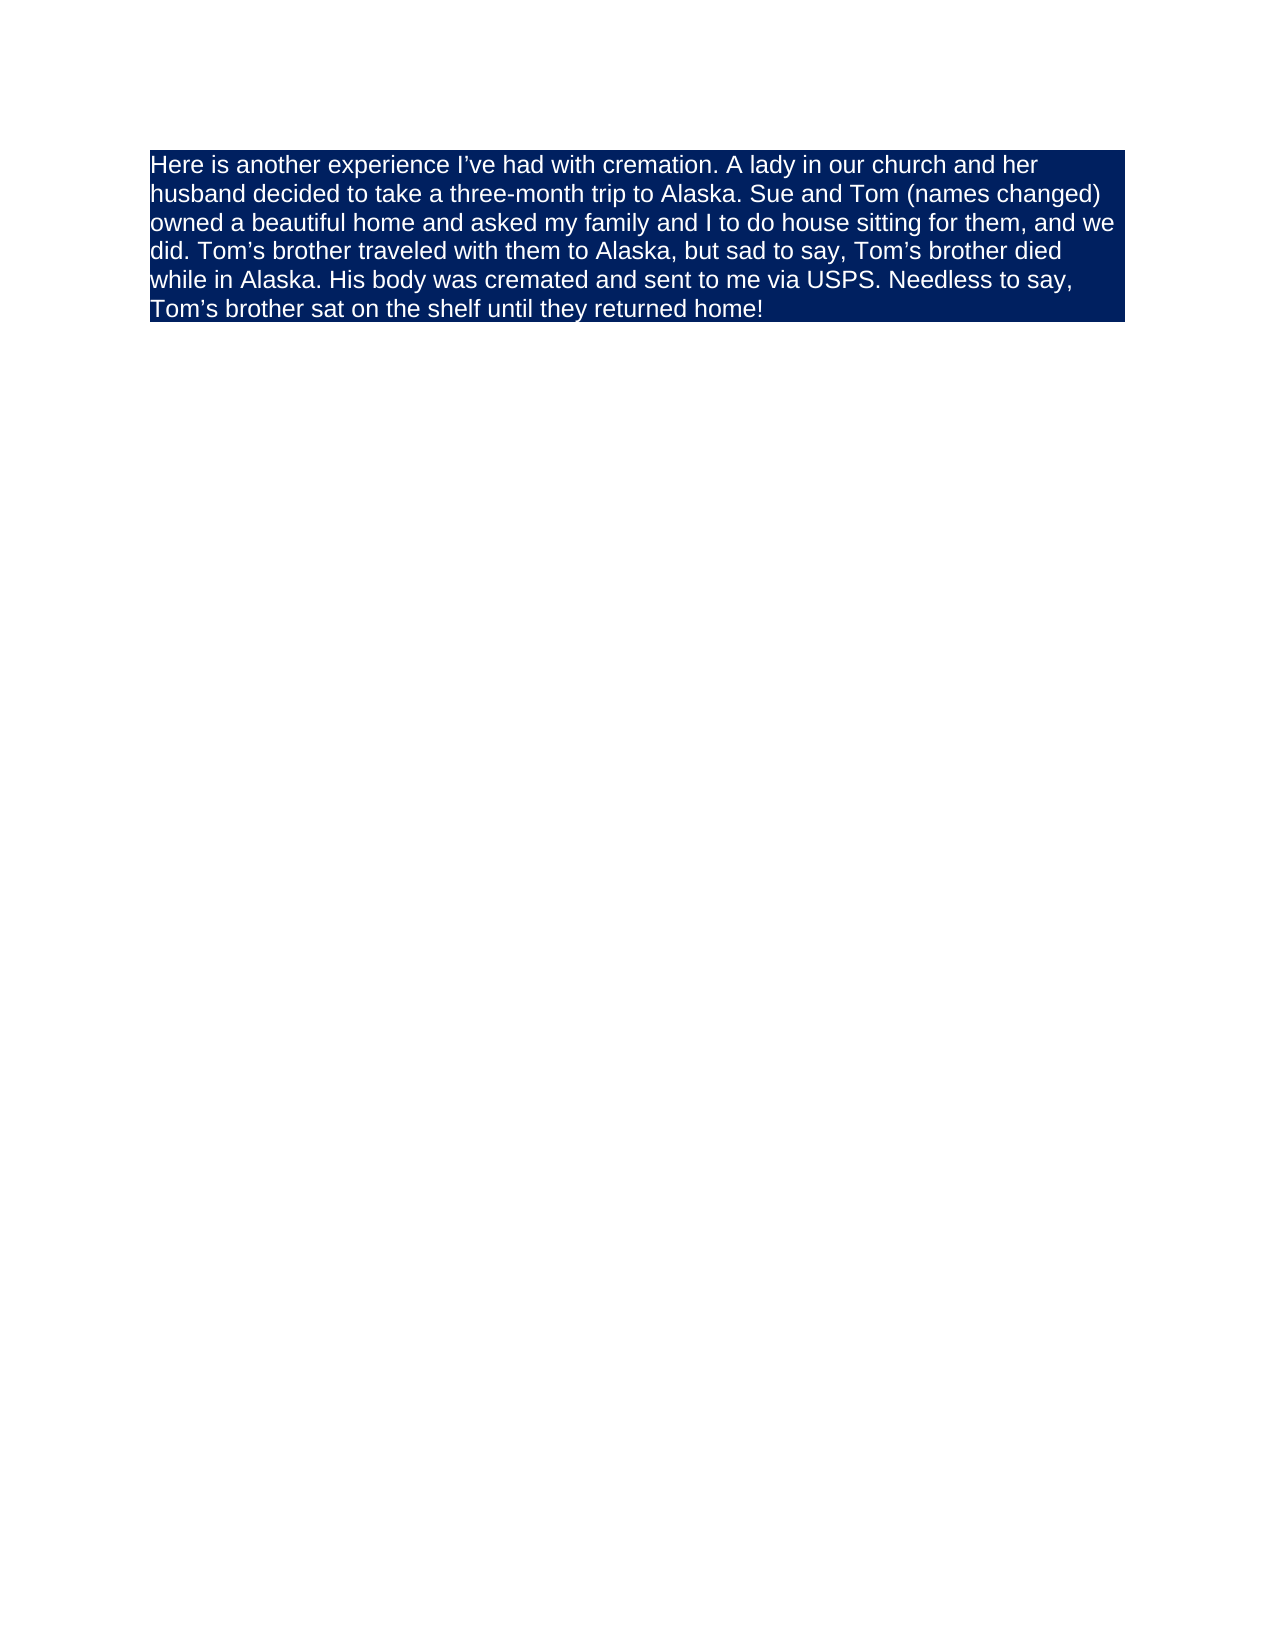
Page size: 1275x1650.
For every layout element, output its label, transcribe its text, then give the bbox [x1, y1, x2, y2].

text Here is another experience I’ve had with cremation. A lady in our church and her husband decided to take a three-month trip to Alaska. Sue and Tom (names changed) owned a beautiful home and asked my family and I to do house sitting for them, and we did. Tom’s brother traveled with them to Alaska, but sad to say, Tom’s brother died while in Alaska. His body was cremated and sent to me via USPS. Needless to say, Tom’s brother sat on the shelf until they returned home! [150, 150, 1125, 322]
